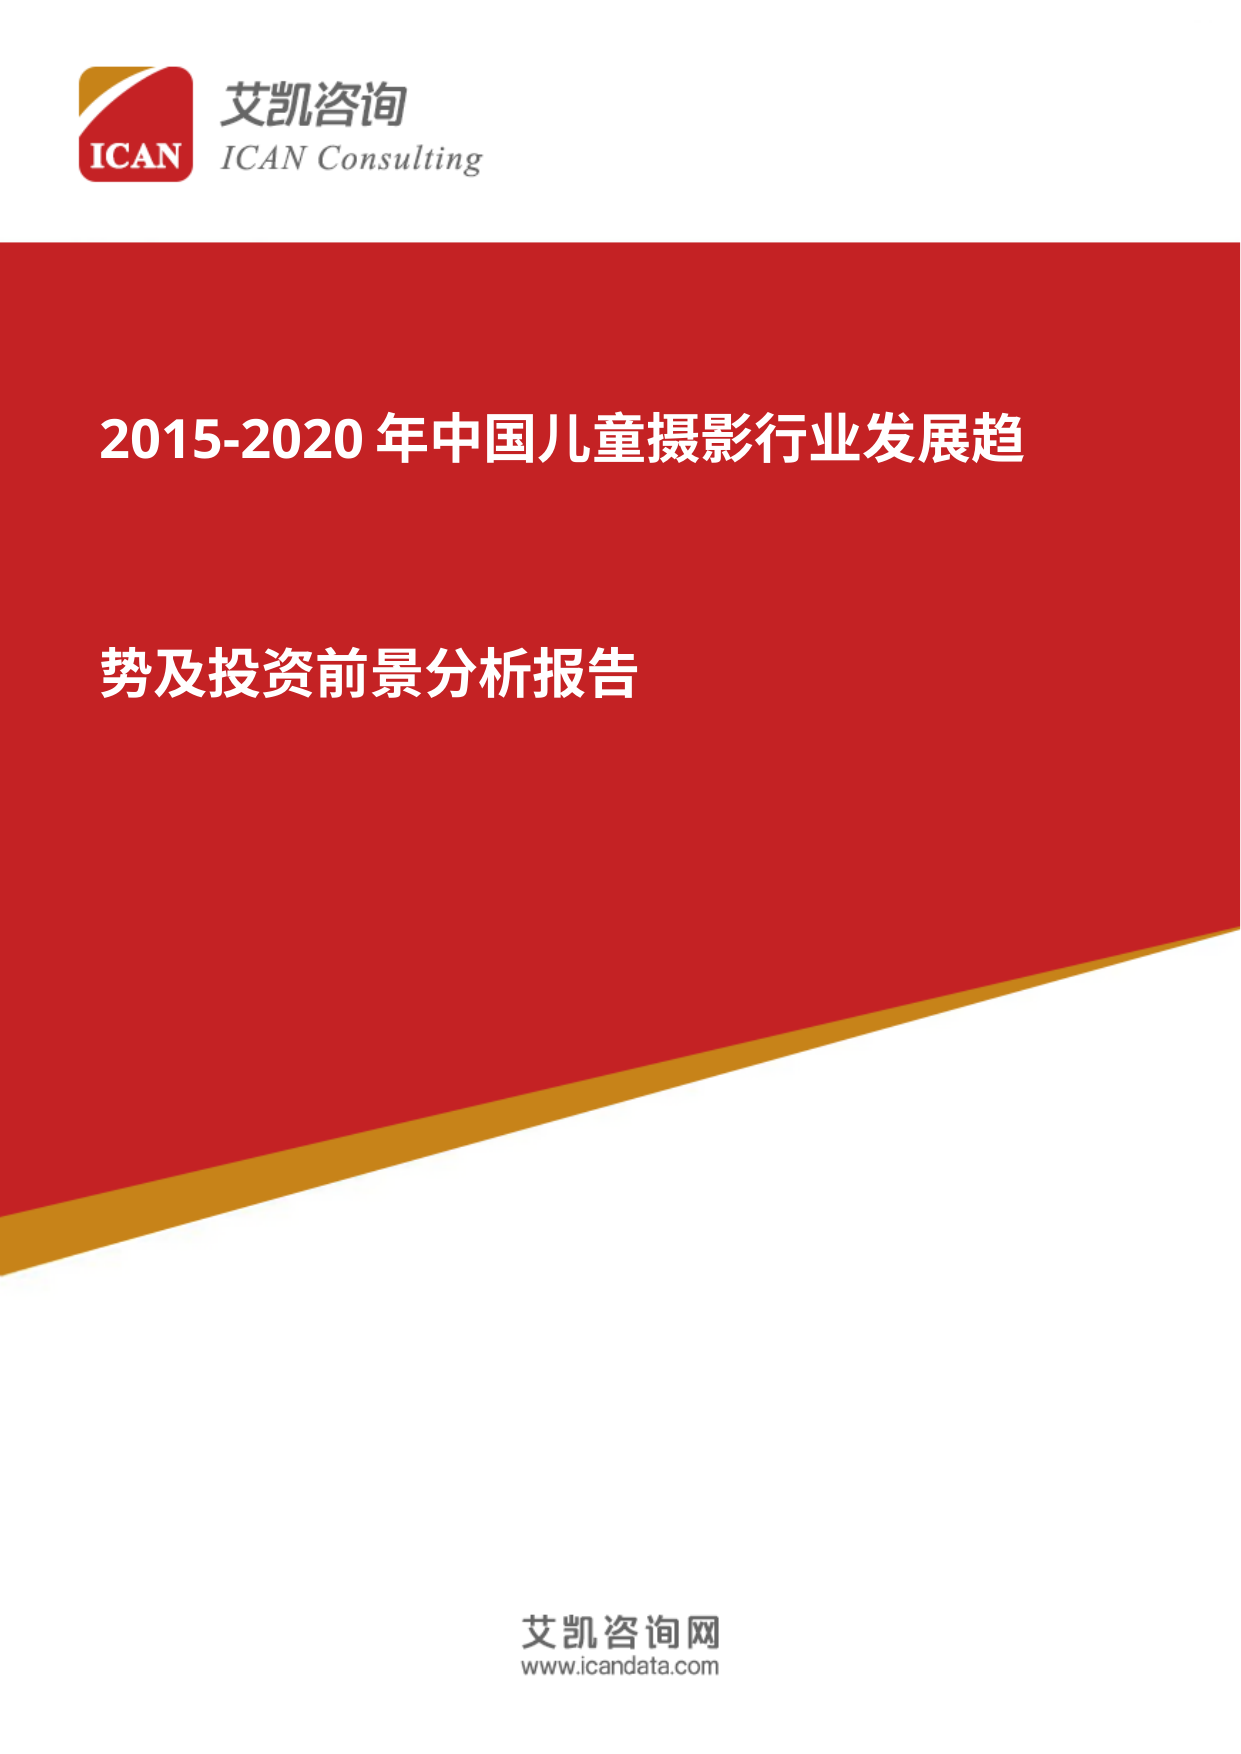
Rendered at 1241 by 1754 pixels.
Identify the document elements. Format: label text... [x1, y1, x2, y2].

subtitle 2015-2020年中国儿童摄影行业发展趋势及投资前景分析报告 [99, 386, 1053, 718]
picture [0, 5, 1241, 1754]
